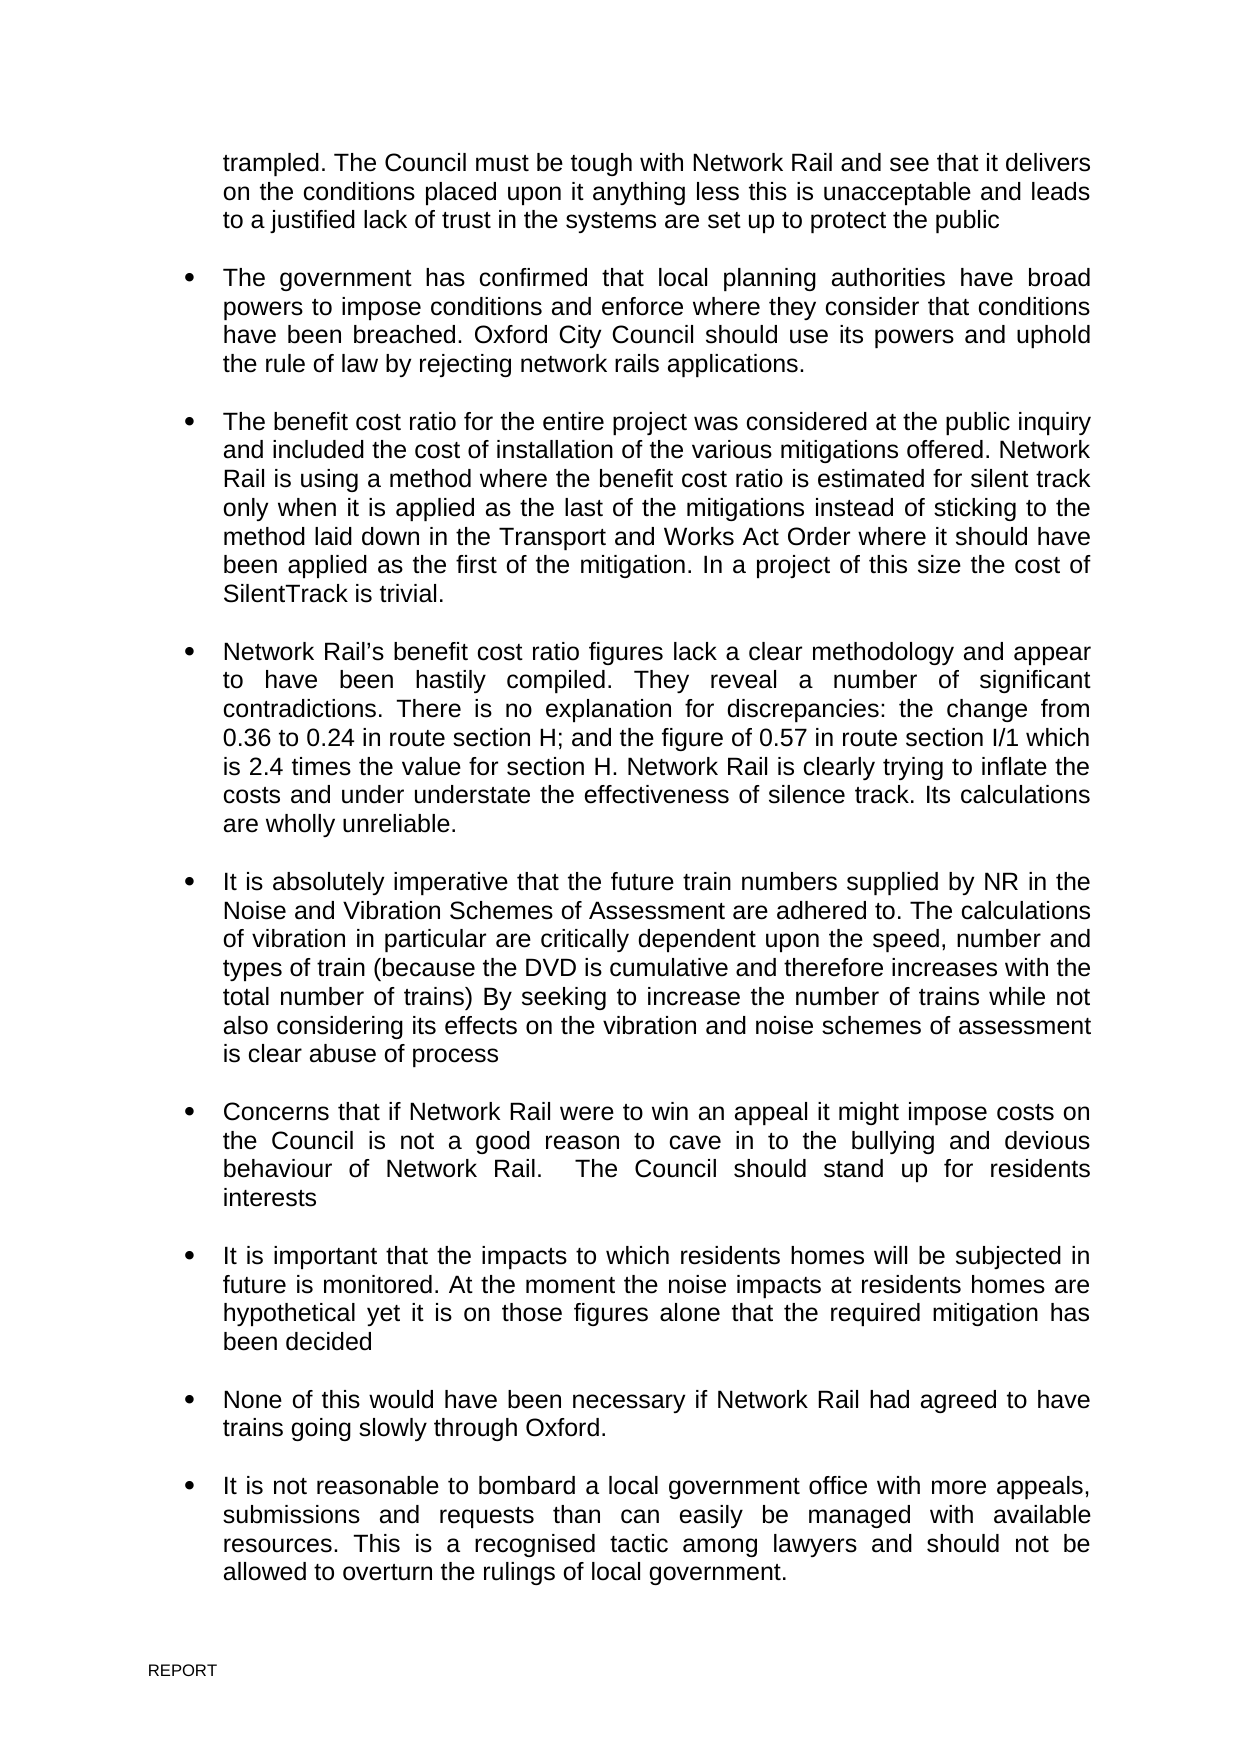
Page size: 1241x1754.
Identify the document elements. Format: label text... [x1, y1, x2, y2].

list It is not reasonable to bombard a local government office with more appeals, submissions and requests than can easily be managed with available resources. This is a recognised tactic among lawyers and should not be allowed to overturn the rulings of local government. [185, 1471, 1092, 1586]
list It is absolutely imperative that the future train numbers supplied by NR in the Noise and Vibration Schemes of Assessment are adhered to. The calculations of vibration in particular are critically dependent upon the speed, number and types of train (because the DVD is cumulative and therefore increases with the total number of trains) By seeking to increase the number of trains while not also considering its effects on the vibration and noise schemes of assessment is clear abuse of process [185, 867, 1092, 1068]
list Concerns that if Network Rail were to win an appeal it might impose costs on the Council is not a good reason to cave in to the bullying and devious behaviour of Network Rail. The Council should stand up for residents interests [185, 1097, 1092, 1212]
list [185, 148, 1092, 234]
list The government has confirmed that local planning authorities have broad powers to impose conditions and enforce where they consider that conditions have been breached. Oxford City Council should use its powers and uphold the rule of law by rejecting network rails applications. [185, 263, 1092, 378]
list The benefit cost ratio for the entire project was considered at the public inquiry and included the cost of installation of the various mitigations offered. Network Rail is using a method where the benefit cost ratio is estimated for silent track only when it is applied as the last of the mitigations instead of sticking to the method laid down in the Transport and Works Act Order where it should have been applied as the first of the mitigation. In a project of this size the cost of SilentTrack is trivial. [185, 407, 1092, 608]
list Network Rail’s benefit cost ratio figures lack a clear methodology and appear to have been hastily compiled. They reveal a number of significant contradictions. There is no explanation for discrepancies: the change from 0.36 to 0.24 in route section H; and the figure of 0.57 in route section I/1 which is 2.4 times the value for section H. Network Rail is clearly trying to inflate the costs and under understate the effectiveness of silence track. Its calculations are wholly unreliable. [185, 637, 1092, 838]
list It is important that the impacts to which residents homes will be subjected in future is monitored. At the moment the noise impacts at residents homes are hypothetical yet it is on those figures alone that the required mitigation has been decided [185, 1241, 1092, 1356]
list None of this would have been necessary if Network Rail had agreed to have trains going slowly through Oxford. [185, 1384, 1092, 1442]
